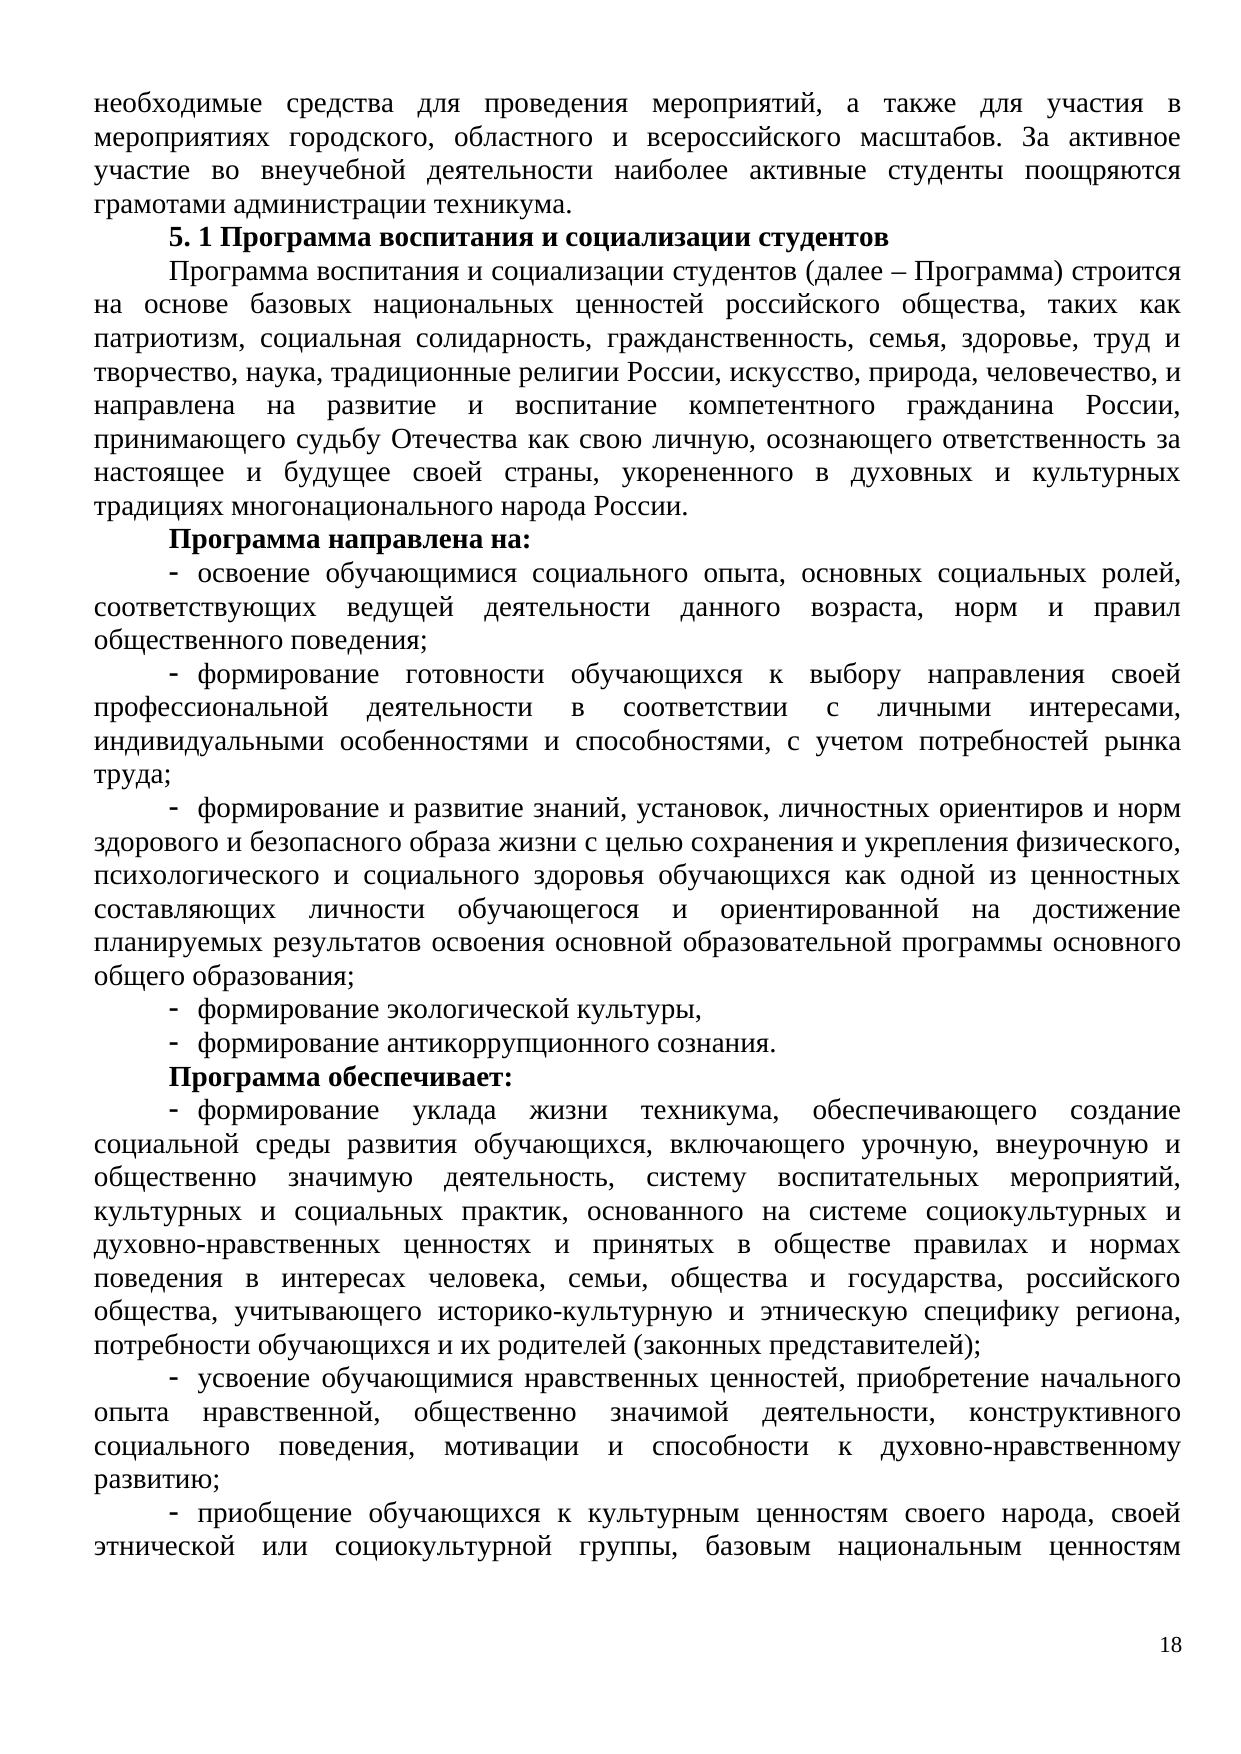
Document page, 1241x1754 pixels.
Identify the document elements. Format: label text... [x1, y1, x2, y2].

text 5. 1 Программа воспитания и социализации студентов [94, 219, 1182, 253]
list формирование готовности обучающихся к выбору направления своей профессиональной деятельности в соответствии с личными интересами, индивидуальными особенностями и способностями, с учетом потребностей рынка труда; [94, 656, 1182, 790]
list формирование уклада жизни техникума, обеспечивающего создание социальной среды развития обучающихся, включающего урочную, внеурочную и общественно значимую деятельность, систему воспитательных мероприятий, культурных и социальных практик, основанного на системе социокультурных и духовно-нравственных ценностях и принятых в обществе правилах и нормах поведения в интересах человека, семьи, общества и государства, российского общества, учитывающего историко-культурную и этническую специфику региона, потребности обучающихся и их родителей (законных представителей); [94, 1092, 1182, 1361]
text Программа направлена на: [94, 521, 1182, 555]
text Программа воспитания и социализации студентов (далее – Программа) строится на основе базовых национальных ценностей российского общества, таких как патриотизм, социальная солидарность, гражданственность, семья, здоровье, труд и творчество, наука, традиционные религии России, искусство, природа, человечество, и направлена на развитие и воспитание компетентного гражданина России, принимающего судьбу Отечества как свою личную, осознающего ответственность за настоящее и будущее своей страны, укорененного в духовных и культурных традициях многонационального народа России. [94, 253, 1182, 521]
list усвоение обучающимися нравственных ценностей, приобретение начального опыта нравственной, общественно значимой деятельности, конструктивного социального поведения, мотивации и способности к духовно-нравственному развитию; [94, 1361, 1182, 1495]
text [94, 85, 1182, 219]
list формирование экологической культуры, [94, 991, 1182, 1025]
list формирование антикоррупционного сознания. [94, 1025, 1182, 1059]
list освоение обучающимися социального опыта, основных социальных ролей, соответствующих ведущей деятельности данного возраста, норм и правил общественного поведения; [94, 555, 1182, 656]
list формирование и развитие знаний, установок, личностных ориентиров и норм здорового и безопасного образа жизни с целью сохранения и укрепления физического, психологического и социального здоровья обучающихся как одной из ценностных составляющих личности обучающегося и ориентированной на достижение планируемых результатов освоения основной образовательной программы основного общего образования; [94, 790, 1182, 991]
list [94, 1495, 1182, 1562]
text Программа обеспечивает: [94, 1059, 1182, 1092]
